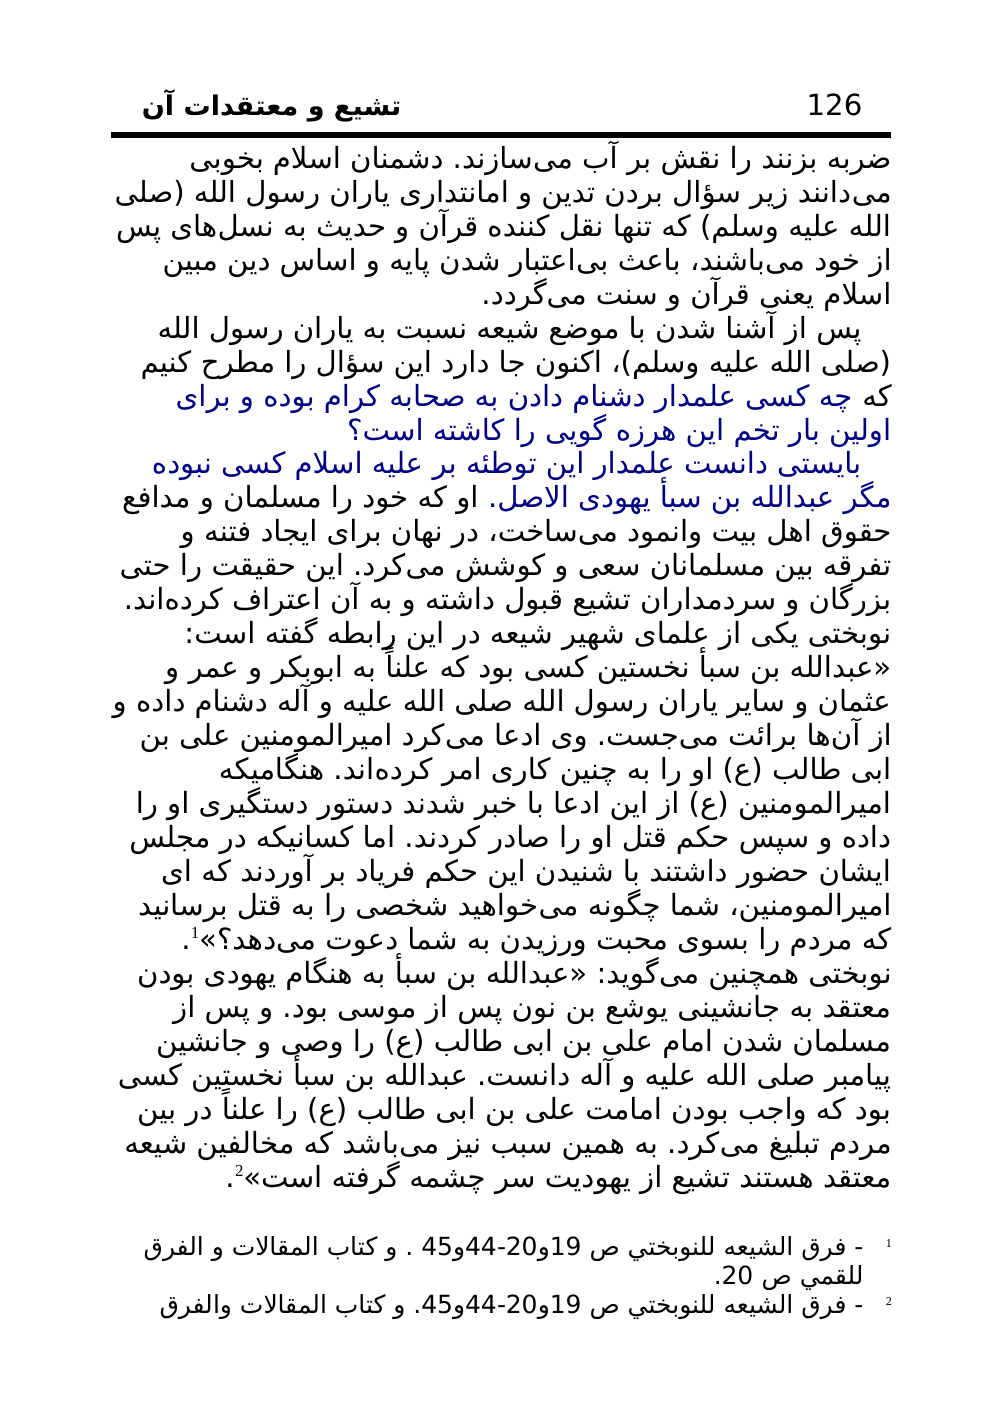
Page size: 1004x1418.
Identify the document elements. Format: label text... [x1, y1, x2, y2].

text بایستی دانست علمدار این توطئه بر علیه اسلام کسی نبوده مگر عبدالله بن سبأ یهودی الاصل. او که خود را مسلمان و مدافع حقوق اهل بیت وانمود می‌ساخت، در نهان برای ایجاد فتنه و تفرقه بین مسلمانان سعی و کوشش می‌کرد. این حقیقت را حتی بزرگان و سردمداران تشیع قبول داشته و به آن اعتراف کرده‌اند. نوبختی یکی از علمای شهیر شیعه در این رابطه گفته است: «عبدالله بن سبأ نخستین کسی بود که علناً به ابوبکر و عمر و عثمان و سایر یاران رسول الله صلی الله علیه و آله دشنام داده و از آن‌ها برائت می‌جست. وی ادعا می‌کرد امیرالمومنین علی بن ابی طالب (ع) او را به چنین کاری امر کرده‌اند. هنگامیکه امیرالمومنین (ع) از این ادعا با خبر شدند دستور دستگیری او را داده و سپس حکم قتل او را صادر کردند. اما کسانیکه در مجلس ایشان حضور داشتند با شنیدن این حکم فریاد بر آوردند که ای امیرالمومنین، شما چگونه می‌خواهید شخصی را به قتل برسانید که مردم را بسوی محبت ورزیدن به شما دعوت می‌دهد؟». نوبختی همچنین می‌گوید: «عبدالله بن سبأ به هنگام یهودی بودن معتقد به جانشینی یوشع بن نون پس از موسی بود. و پس از مسلمان شدن امام علی بن ابی طالب (ع) را وصی و جانشین پیامبر صلی الله علیه و آله دانست. عبدالله بن سبأ نخستین کسی بود که واجب بودن امامت علی بن ابی طالب (ع) را علناً در بین مردم تبلیغ می‌کرد. به همین سبب نیز می‌باشد که مخالفین شیعه معتقد هستند تشیع از یهودیت سر چشمه گرفته است». [112, 447, 892, 1194]
text پس از آشنا شدن با موضع شیعه نسبت به یاران رسول الله (صلى الله علیه وسلم)، اکنون جا دارد این سؤال را مطرح کنیم که چه کسی علمدار دشنام دادن به صحابه کرام بوده و برای اولین بار تخم این هرزه گویی را کاشته است؟ [112, 311, 892, 447]
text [112, 141, 892, 311]
